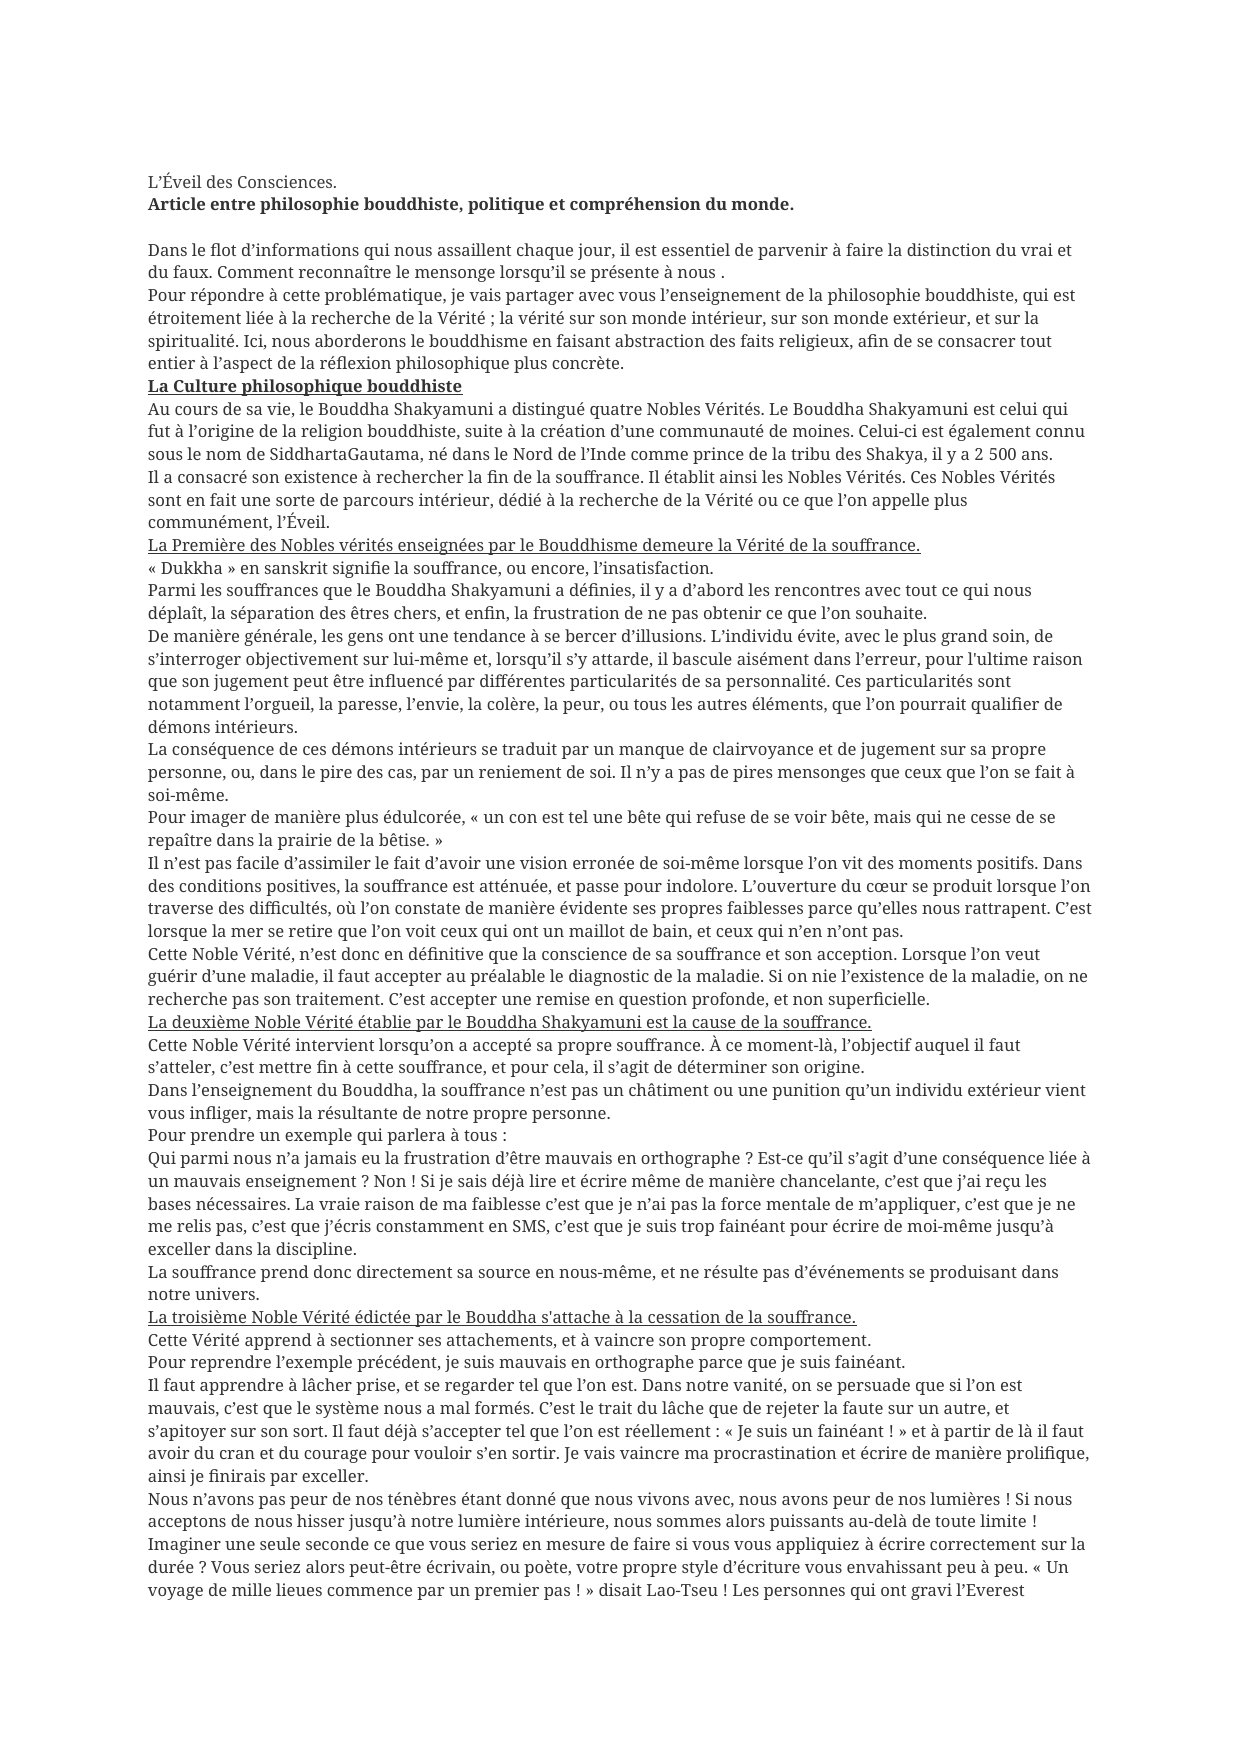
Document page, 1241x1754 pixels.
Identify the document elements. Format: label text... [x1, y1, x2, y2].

text Cette Noble Vérité intervient lorsqu’on a accepté sa propre souffrance. À ce moment-là, l’objectif auquel il faut s’atteler, c’est mettre fin à cette souffrance, et pour cela, il s’agit de déterminer son origine. [148, 1033, 1093, 1079]
text Parmi les souffrances que le Bouddha Shakyamuni a définies, il y a d’abord les rencontres avec tout ce qui nous déplaît, la séparation des êtres chers, et enfin, la frustration de ne pas obtenir ce que l’on souhaite. [148, 579, 1093, 624]
text Dans le flot d’informations qui nous assaillent chaque jour, il est essentiel de parvenir à faire la distinction du vrai et du faux. Comment reconnaître le mensonge lorsqu’il se présente à nous . [148, 238, 1093, 284]
text La souffrance prend donc directement sa source en nous-même, et ne résulte pas d’événements se produisant dans notre univers. [148, 1260, 1093, 1306]
text « Dukkha » en sanskrit signifie la souffrance, ou encore, l’insatisfaction. [148, 556, 1093, 579]
text La deuxième Noble Vérité établie par le Bouddha Shakyamuni est la cause de la souffrance. [148, 1011, 1093, 1033]
text L’Éveil des Consciences. [148, 170, 1093, 193]
text La Première des Nobles vérités enseignées par le Bouddhisme demeure la Vérité de la souffrance. [148, 534, 1093, 556]
text Pour répondre à cette problématique, je vais partager avec vous l’enseignement de la philosophie bouddhiste, qui est étroitement liée à la recherche de la Vérité ; la vérité sur son monde intérieur, sur son monde extérieur, et sur la spiritualité. Ici, nous aborderons le bouddhisme en faisant abstraction des faits religieux, afin de se consacrer tout entier à l’aspect de la réflexion philosophique plus concrète. [148, 284, 1093, 375]
text Pour imager de manière plus édulcorée, « un con est tel une bête qui refuse de se voir bête, mais qui ne cesse de se repaître dans la prairie de la bêtise. » [148, 806, 1093, 852]
text Qui parmi nous n’a jamais eu la frustration d’être mauvais en orthographe ? Est-ce qu’il s’agit d’une conséquence liée à un mauvais enseignement ? Non ! Si je sais déjà lire et écrire même de manière chancelante, c’est que j’ai reçu les bases nécessaires. La vraie raison de ma faiblesse c’est que je n’ai pas la force mentale de m’appliquer, c’est que je ne me relis pas, c’est que j’écris constamment en SMS, c’est que je suis trop fainéant pour écrire de moi-même jusqu’à exceller dans la discipline. [148, 1147, 1093, 1260]
text Dans l’enseignement du Bouddha, la souffrance n’est pas un châtiment ou une punition qu’un individu extérieur vient vous infliger, mais la résultante de notre propre personne. [148, 1079, 1093, 1124]
text Article entre philosophie bouddhiste, politique et compréhension du monde. [148, 193, 1093, 216]
text Pour reprendre l’exemple précédent, je suis mauvais en orthographe parce que je suis fainéant. [148, 1351, 1093, 1374]
text Il faut apprendre à lâcher prise, et se regarder tel que l’on est. Dans notre vanité, on se persuade que si l’on est mauvais, c’est que le système nous a mal formés. C’est le trait du lâche que de rejeter la faute sur un autre, et s’apitoyer sur son sort. Il faut déjà s’accepter tel que l’on est réellement : « Je suis un fainéant ! » et à partir de là il faut avoir du cran et du courage pour vouloir s’en sortir. Je vais vaincre ma procrastination et écrire de manière prolifique, ainsi je finirais par exceller. [148, 1374, 1093, 1487]
text Pour prendre un exemple qui parlera à tous : [148, 1124, 1093, 1147]
text Cette Vérité apprend à sectionner ses attachements, et à vaincre son propre comportement. [148, 1328, 1093, 1351]
text La Culture philosophique bouddhiste [148, 375, 1093, 397]
text Cette Noble Vérité, n’est donc en définitive que la conscience de sa souffrance et son acception. Lorsque l’on veut guérir d’une maladie, il faut accepter au préalable le diagnostic de la maladie. Si on nie l’existence de la maladie, on ne recherche pas son traitement. C’est accepter une remise en question profonde, et non superficielle. [148, 942, 1093, 1011]
text La troisième Noble Vérité édictée par le Bouddha s'attache à la cessation de la souffrance. [148, 1306, 1093, 1328]
text Il a consacré son existence à rechercher la fin de la souffrance. Il établit ainsi les Nobles Vérités. Ces Nobles Vérités sont en fait une sorte de parcours intérieur, dédié à la recherche de la Vérité ou ce que l’on appelle plus communément, l’Éveil. [148, 466, 1093, 534]
text La conséquence de ces démons intérieurs se traduit par un manque de clairvoyance et de jugement sur sa propre personne, ou, dans le pire des cas, par un reniement de soi. Il n’y a pas de pires mensonges que ceux que l’on se fait à soi-même. [148, 738, 1093, 806]
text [148, 1487, 1093, 1601]
text Au cours de sa vie, le Bouddha Shakyamuni a distingué quatre Nobles Vérités. Le Bouddha Shakyamuni est celui qui fut à l’origine de la religion bouddhiste, suite à la création d’une communauté de moines. Celui-ci est également connu sous le nom de SiddhartaGautama, né dans le Nord de l’Inde comme prince de la tribu des Shakya, il y a 2 500 ans. [148, 397, 1093, 466]
text De manière générale, les gens ont une tendance à se bercer d’illusions. L’individu évite, avec le plus grand soin, de s’interroger objectivement sur lui-même et, lorsqu’il s’y attarde, il bascule aisément dans l’erreur, pour l'ultime raison que son jugement peut être influencé par différentes particularités de sa personnalité. Ces particularités sont notamment l’orgueil, la paresse, l’envie, la colère, la peur, ou tous les autres éléments, que l’on pourrait qualifier de démons intérieurs. [148, 624, 1093, 738]
text Il n’est pas facile d’assimiler le fait d’avoir une vision erronée de soi-même lorsque l’on vit des moments positifs. Dans des conditions positives, la souffrance est atténuée, et passe pour indolore. L’ouverture du cœur se produit lorsque l’on traverse des difficultés, où l’on constate de manière évidente ses propres faiblesses parce qu’elles nous rattrapent. C’est lorsque la mer se retire que l’on voit ceux qui ont un maillot de bain, et ceux qui n’en n’ont pas. [148, 852, 1093, 942]
